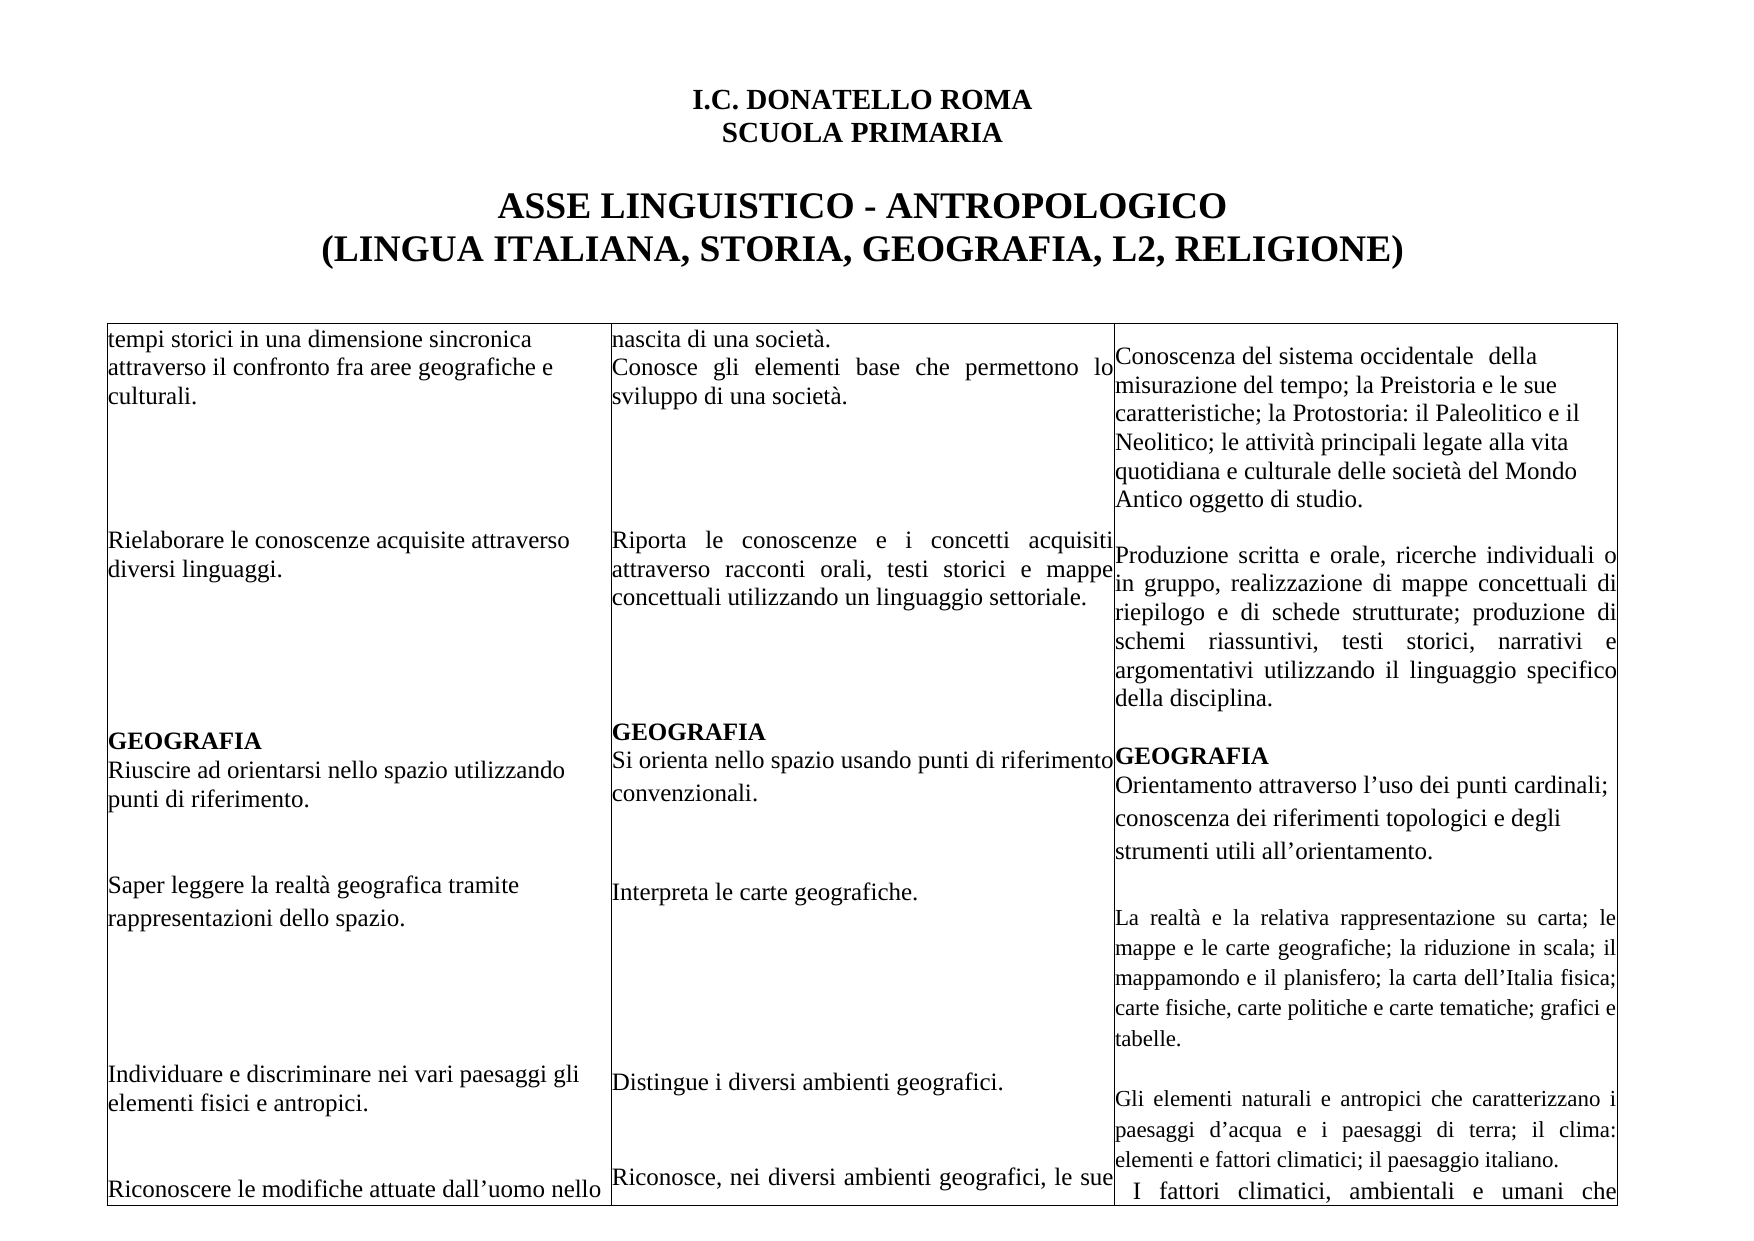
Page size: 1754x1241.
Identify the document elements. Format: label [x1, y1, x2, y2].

table_cell [1115, 324, 1617, 1205]
table_cell [108, 324, 611, 1205]
table_cell [612, 324, 1114, 1205]
